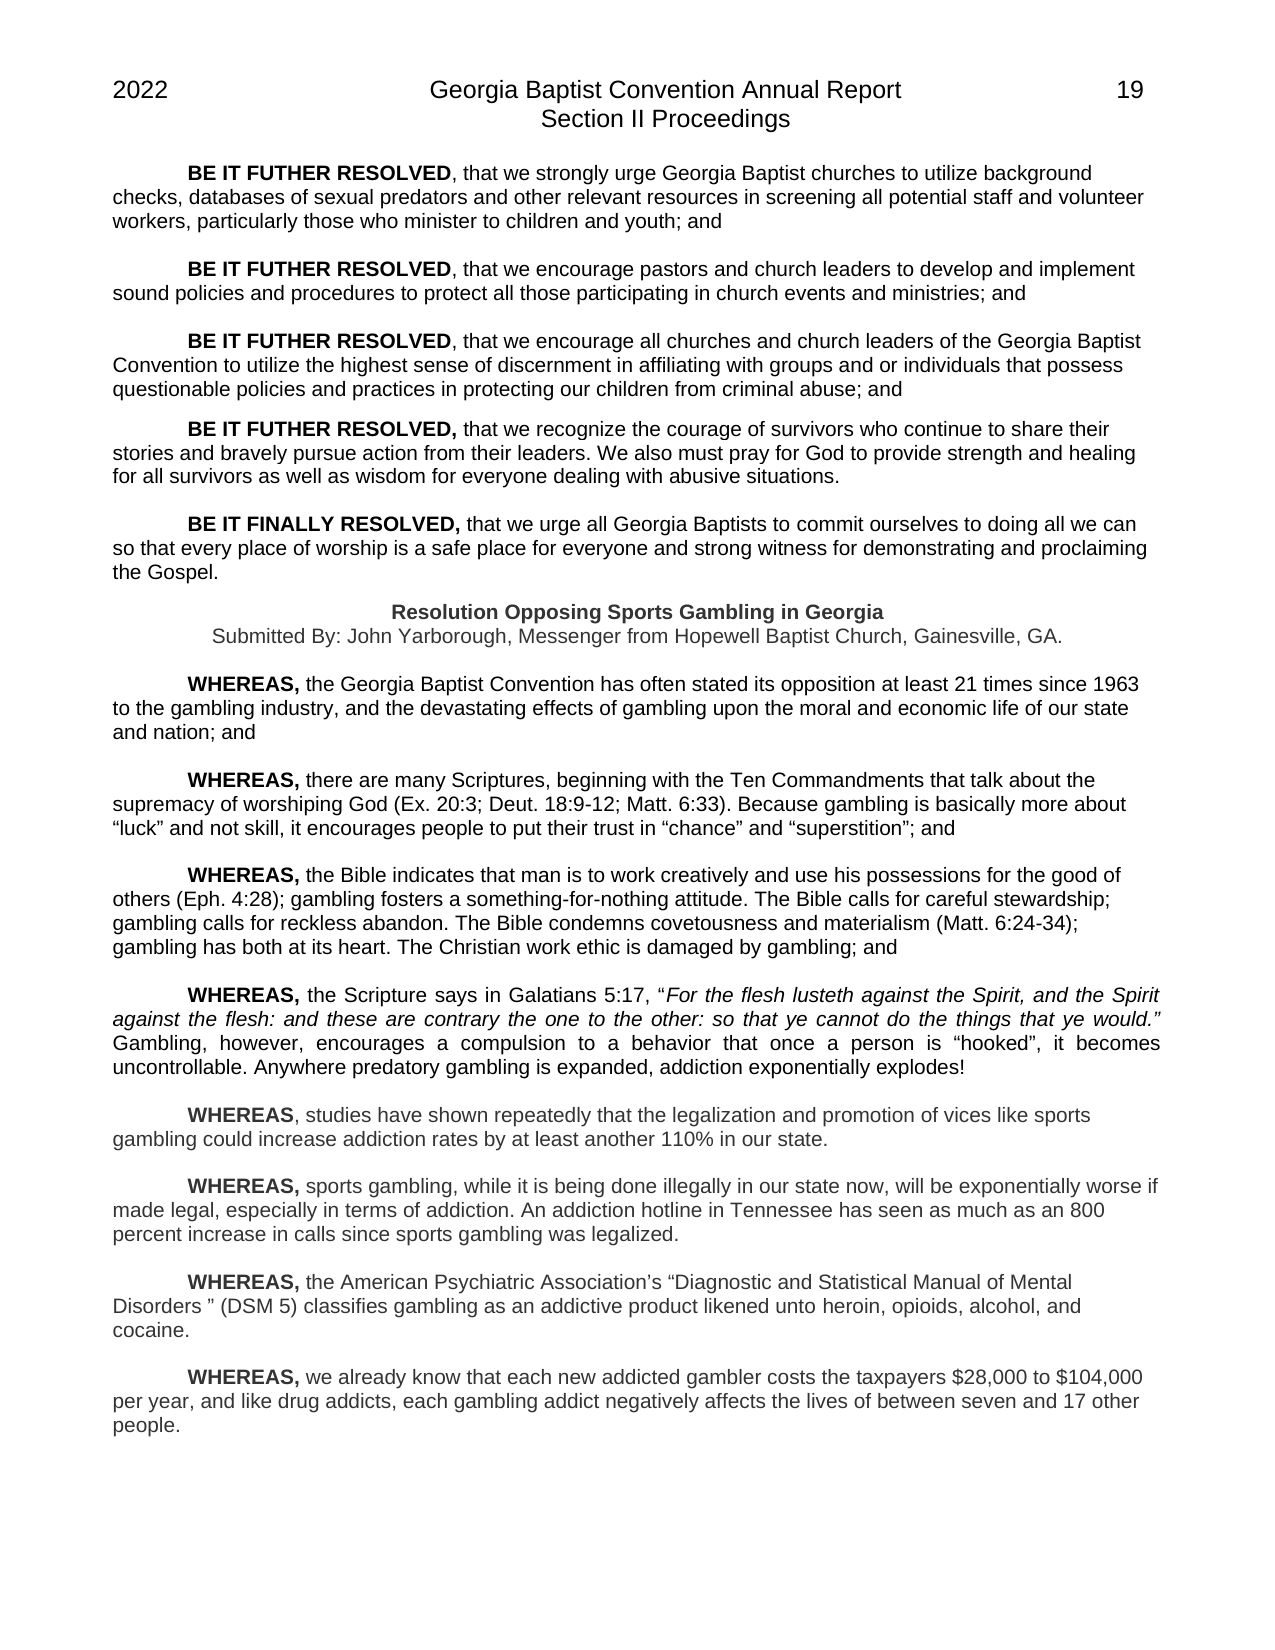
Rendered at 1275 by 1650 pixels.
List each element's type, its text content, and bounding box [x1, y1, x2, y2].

text WHEREAS, the American Psychiatric Association’s “Diagnostic and Statistical Manual of Mental Disorders ” (DSM 5) classifies gambling as an addictive product likened unto heroin, opioids, alcohol, and cocaine. [112, 1269, 1162, 1341]
text WHEREAS, the Bible indicates that man is to work creatively and use his possessions for the good of others (Eph. 4:28); gambling fosters a something-for-nothing attitude. The Bible calls for careful stewardship; gambling calls for reckless abandon. The Bible condemns covetousness and materialism (Matt. 6:24-34); gambling has both at its heart. The Christian work ethic is damaged by gambling; and [112, 863, 1162, 959]
text BE IT FUTHER RESOLVED, that we recognize the courage of survivors who continue to share their stories and bravely pursue action from their leaders. We also must pray for God to provide strength and healing for all survivors as well as wisdom for everyone dealing with abusive situations. BE IT FINALLY RESOLVED, that we urge all Georgia Baptists to commit ourselves to doing all we can so that every place of worship is a safe place for everyone and strong witness for demonstrating and proclaiming the Gospel. [112, 416, 1162, 584]
text WHEREAS, the Georgia Baptist Convention has often stated its opposition at least 21 times since 1963 to the gambling industry, and the devastating effects of gambling upon the moral and economic life of our state and nation; and [112, 672, 1162, 743]
text WHEREAS, sports gambling, while it is being done illegally in our state now, will be exponentially worse if made legal, especially in terms of addiction. An addiction hotline in Tennessee has seen as much as an 800 percent increase in calls since sports gambling was legalized. [112, 1174, 1162, 1246]
text WHEREAS, there are many Scriptures, beginning with the Ten Commandments that talk about the supremacy of worshiping God (Ex. 20:3; Deut. 18:9-12; Matt. 6:33). Because gambling is basically more about “luck” and not skill, it encourages people to put their trust in “chance” and “superstition”; and [112, 767, 1162, 839]
text WHEREAS, the Scripture says in Galatians 5:17, “For the flesh lusteth against the Spirit, and the Spirit against the flesh: and these are contrary the one to the other: so that ye cannot do the things that ye would.” Gambling, however, encourages a compulsion to a behavior that once a person is “hooked”, it becomes uncontrollable. Anywhere predatory gambling is expanded, addiction exponentially explodes! [112, 983, 1162, 1079]
text Resolution Opposing Sports Gambling in Georgia [112, 600, 1162, 624]
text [112, 161, 1162, 401]
text WHEREAS, we already know that each new addicted gambler costs the taxpayers $28,000 to $104,000 per year, and like drug addicts, each gambling addict negatively affects the lives of between seven and 17 other people. [112, 1365, 1162, 1437]
text Submitted By: John Yarborough, Messenger from Hopewell Baptist Church, Gainesville, GA. [112, 624, 1162, 648]
text WHEREAS, studies have shown repeatedly that the legalization and promotion of vices like sports gambling could increase addiction rates by at least another 110% in our state. [112, 1103, 1162, 1151]
